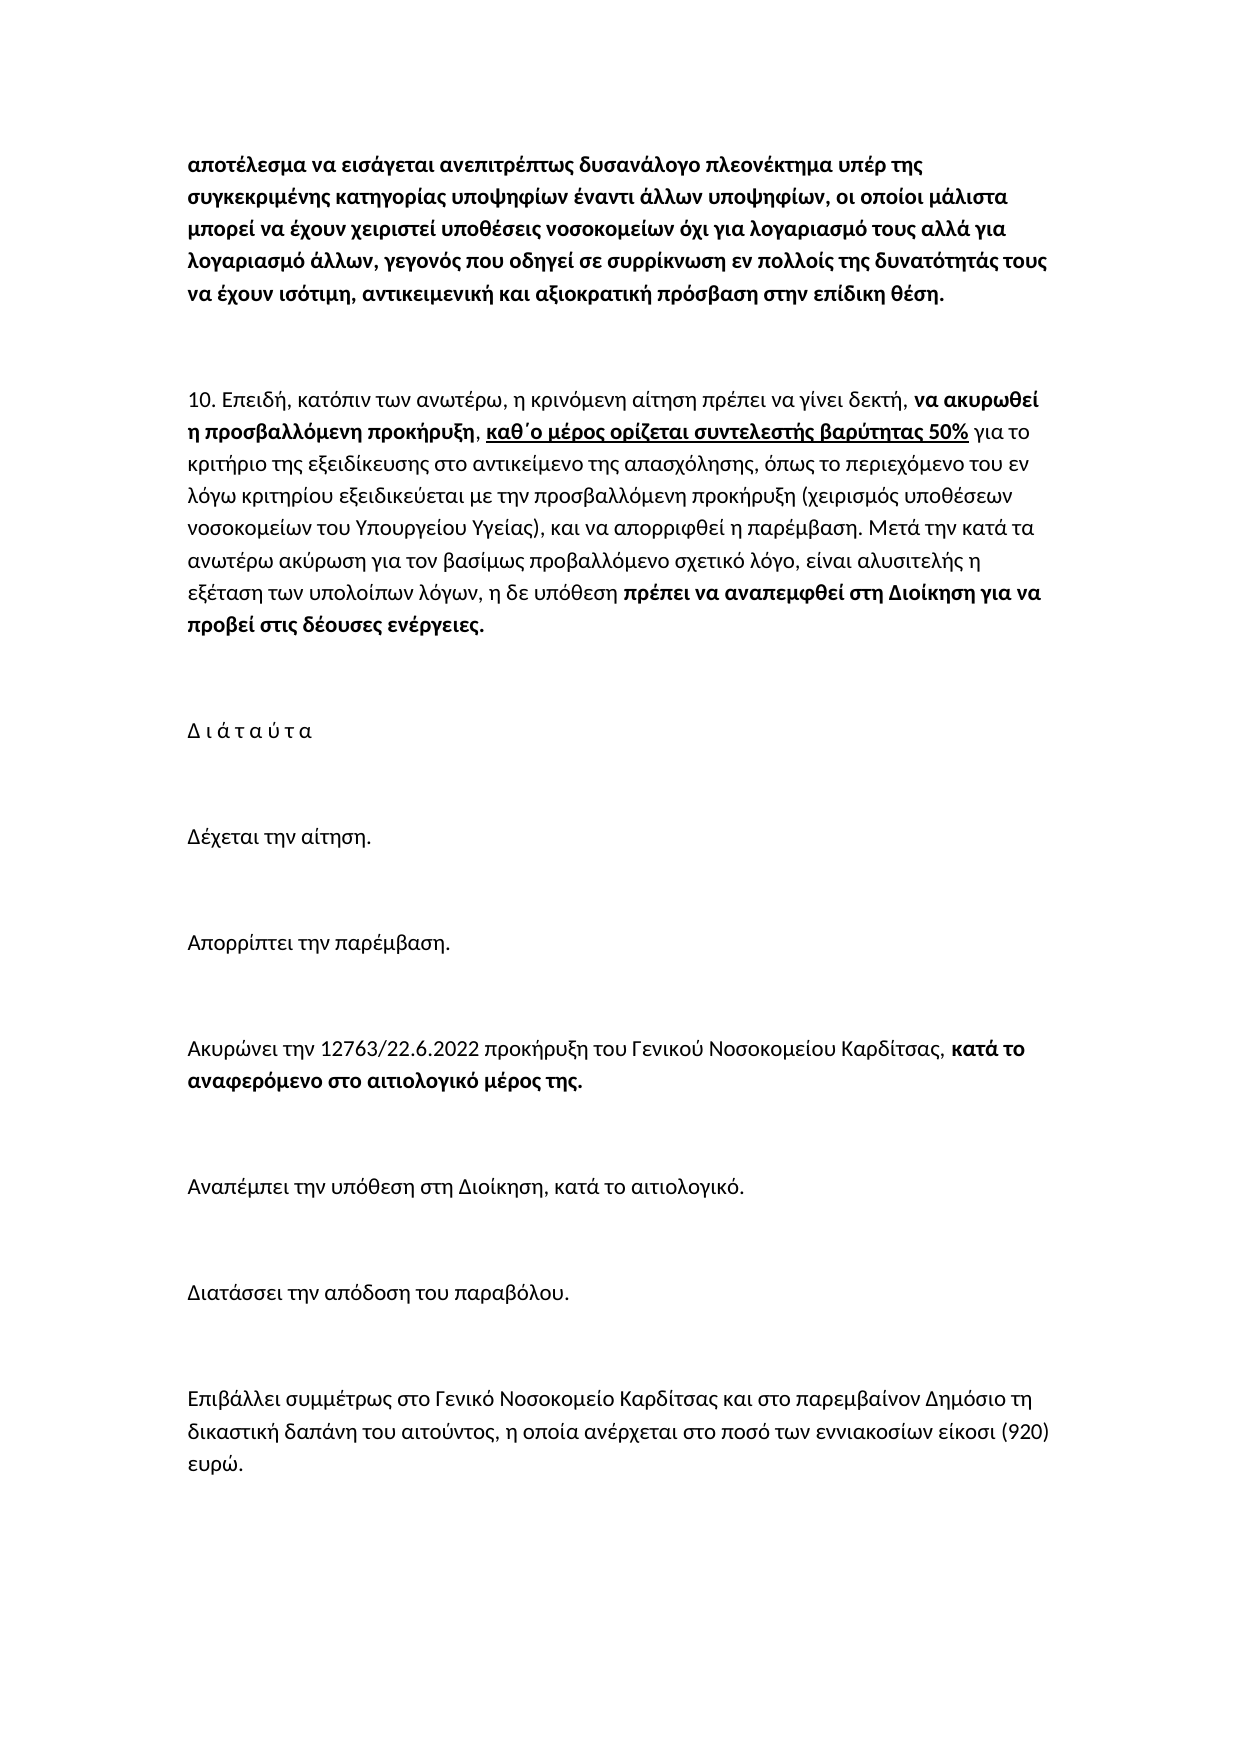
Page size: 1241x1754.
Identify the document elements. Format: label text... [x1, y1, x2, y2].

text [187, 150, 1053, 307]
text 10. Επειδή, κατόπιν των ανωτέρω, η κρινόμενη αίτηση πρέπει να γίνει δεκτή, να ακυρωθεί η προσβαλλόμενη προκήρυξη, καθ΄ο μέρος ορίζεται συντελεστής βαρύτητας 50% για το κριτήριο της εξειδίκευσης στο αντικείμενο της απασχόλησης, όπως το περιεχόμενο του εν λόγω κριτηρίου εξειδικεύεται με την προσβαλλόμενη προκήρυξη (χειρισμός υποθέσεων νοσοκομείων του Υπουργείου Υγείας), και να απορριφθεί η παρέμβαση. Μετά την κατά τα ανωτέρω ακύρωση για τον βασίμως προβαλλόμενο σχετικό λόγο, είναι αλυσιτελής η εξέταση των υπολοίπων λόγων, η δε υπόθεση πρέπει να αναπεμφθεί στη Διοίκηση για να προβεί στις δέουσες ενέργειες. [187, 385, 1053, 638]
text Ακυρώνει την 12763/22.6.2022 προκήρυξη του Γενικού Νοσοκομείου Καρδίτσας, κατά το αναφερόμενο στο αιτιολογικό μέρος της. [187, 1034, 1053, 1094]
text Διατάσσει την απόδοση του παραβόλου. [187, 1278, 1053, 1307]
text Απορρίπτει την παρέμβαση. [187, 928, 1053, 956]
text Αναπέμπει την υπόθεση στη Διοίκηση, κατά το αιτιολογικό. [187, 1172, 1053, 1201]
text Δ ι ά τ α ύ τ α [187, 716, 1053, 744]
text Δέχεται την αίτηση. [187, 822, 1053, 850]
text Επιβάλλει συμμέτρως στο Γενικό Νοσοκομείο Καρδίτσας και στο παρεμβαίνον Δημόσιο τη δικαστική δαπάνη του αιτούντος, η οποία ανέρχεται στο ποσό των εννιακοσίων είκοσι (920) ευρώ. [187, 1384, 1053, 1477]
